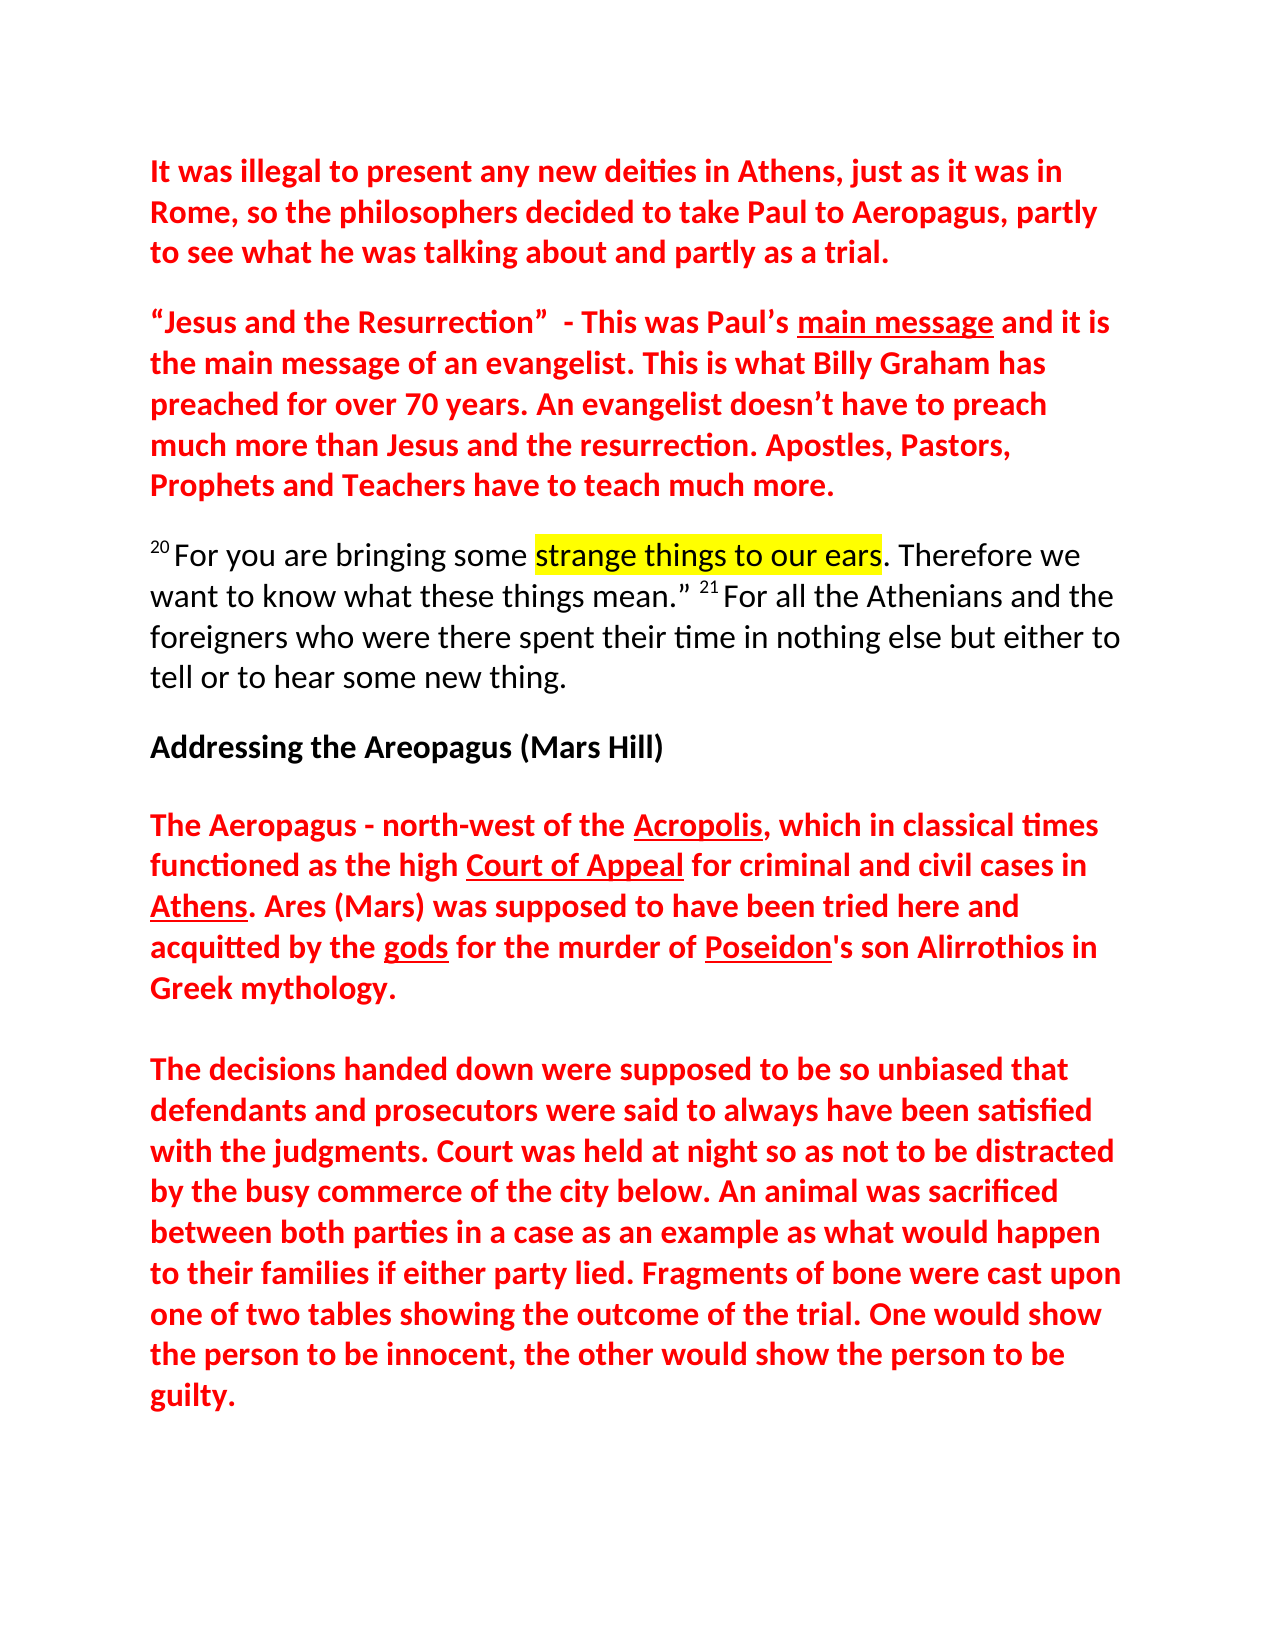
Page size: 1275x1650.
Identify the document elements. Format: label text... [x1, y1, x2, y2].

subtitle Addressing the Areopagus (Mars Hill) [150, 726, 1125, 767]
text “Jesus and the Resurrection” - This was Paul’s main message and it is the main message of an evangelist. This is what Billy Graham has preached for over 70 years. An evangelist doesn’t have to preach much more than Jesus and the resurrection. Apostles, Pastors, Prophets and Teachers have to teach much more. [150, 301, 1125, 505]
text The decisions handed down were supposed to be so unbiased that defendants and prosecutors were said to always have been satisfied with the judgments. Court was held at night so as not to be distracted by the busy commerce of the city below. An animal was sacrificed between both parties in a case as an example as what would happen to their families if either party lied. Fragments of bone were cast upon one of two tables showing the outcome of the trial. One would show the person to be innocent, the other would show the person to be guilty. [150, 1048, 1125, 1415]
text 20 For you are bringing some strange things to our ears. Therefore we want to know what these things mean.” 21 For all the Athenians and the foreigners who were there spent their time in nothing else but either to tell or to hear some new thing. [150, 534, 1125, 697]
text The Aeropagus - north-west of the Acropolis, which in classical times functioned as the high Court of Appeal for criminal and civil cases in Athens. Ares (Mars) was supposed to have been tried here and acquitted by the gods for the murder of Poseidon's son Alirrothios in Greek mythology. [150, 804, 1125, 1007]
text It was illegal to present any new deities in Athens, just as it was in Rome, so the philosophers decided to take Paul to Aeropagus, partly to see what he was talking about and partly as a trial. [150, 150, 1125, 272]
